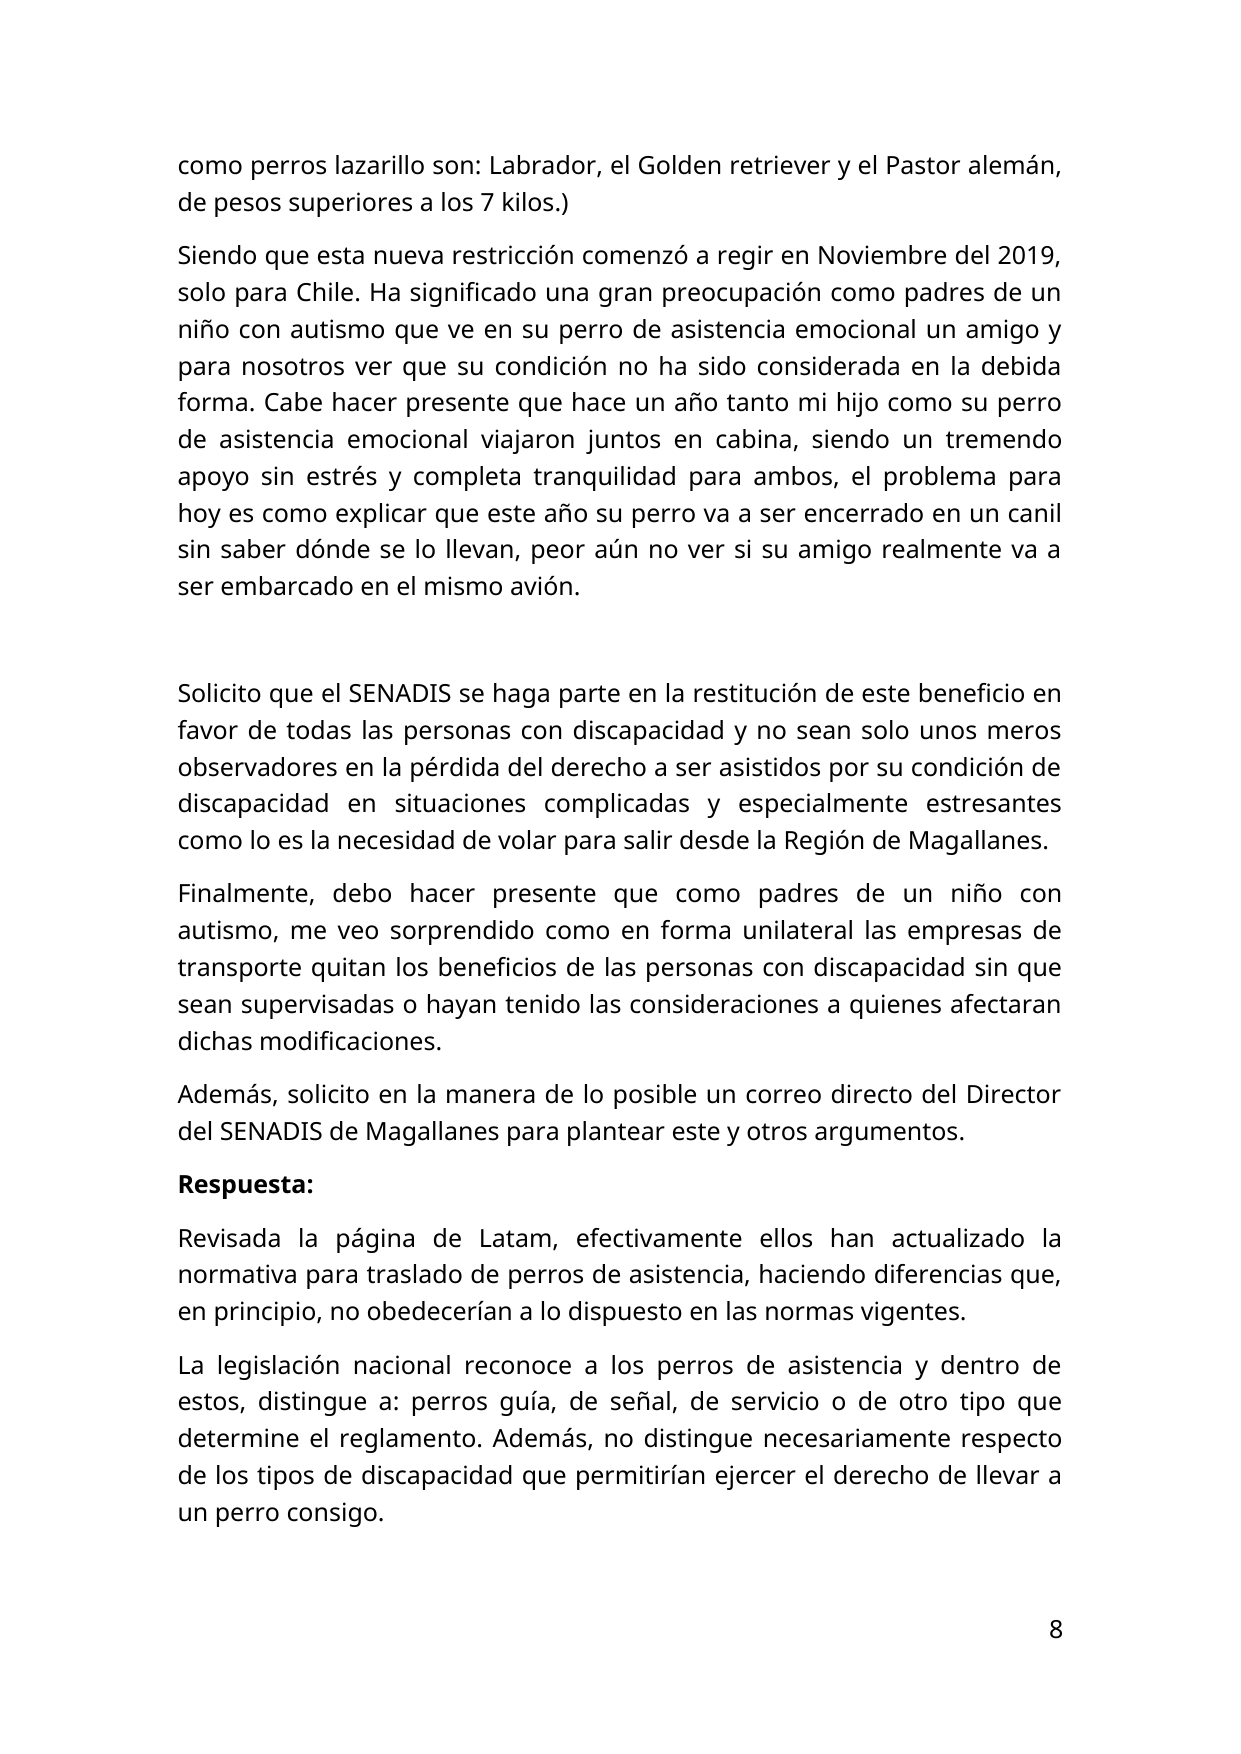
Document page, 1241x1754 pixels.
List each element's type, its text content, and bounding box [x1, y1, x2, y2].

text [177, 148, 1063, 218]
text Respuesta: [177, 1167, 1063, 1201]
text Siendo que esta nueva restricción comenzó a regir en Noviembre del 2019, solo para Chile. Ha significado una gran preocupación como padres de un niño con autismo que ve en su perro de asistencia emocional un amigo y para nosotros ver que su condición no ha sido considerada en la debida forma. Cabe hacer presente que hace un año tanto mi hijo como su perro de asistencia emocional viajaron juntos en cabina, siendo un tremendo apoyo sin estrés y completa tranquilidad para ambos, el problema para hoy es como explicar que este año su perro va a ser encerrado en un canil sin saber dónde se lo llevan, peor aún no ver si su amigo realmente va a ser embarcado en el mismo avión. [177, 238, 1063, 603]
text Revisada la página de Latam, efectivamente ellos han actualizado la normativa para traslado de perros de asistencia, haciendo diferencias que, en principio, no obedecerían a lo dispuesto en las normas vigentes. [177, 1220, 1063, 1328]
text Solicito que el SENADIS se haga parte en la restitución de este beneficio en favor de todas las personas con discapacidad y no sean solo unos meros observadores en la pérdida del derecho a ser asistidos por su condición de discapacidad en situaciones complicadas y especialmente estresantes como lo es la necesidad de volar para salir desde la Región de Magallanes. [177, 676, 1063, 857]
text La legislación nacional reconoce a los perros de asistencia y dentro de estos, distingue a: perros guía, de señal, de servicio o de otro tipo que determine el reglamento. Además, no distingue necesariamente respecto de los tipos de discapacidad que permitirían ejercer el derecho de llevar a un perro consigo. [177, 1347, 1063, 1528]
text Además, solicito en la manera de lo posible un correo directo del Director del SENADIS de Magallanes para plantear este y otros argumentos. [177, 1077, 1063, 1147]
text Finalmente, debo hacer presente que como padres de un niño con autismo, me veo sorprendido como en forma unilateral las empresas de transporte quitan los beneficios de las personas con discapacidad sin que sean supervisadas o hayan tenido las consideraciones a quienes afectaran dichas modificaciones. [177, 876, 1063, 1057]
